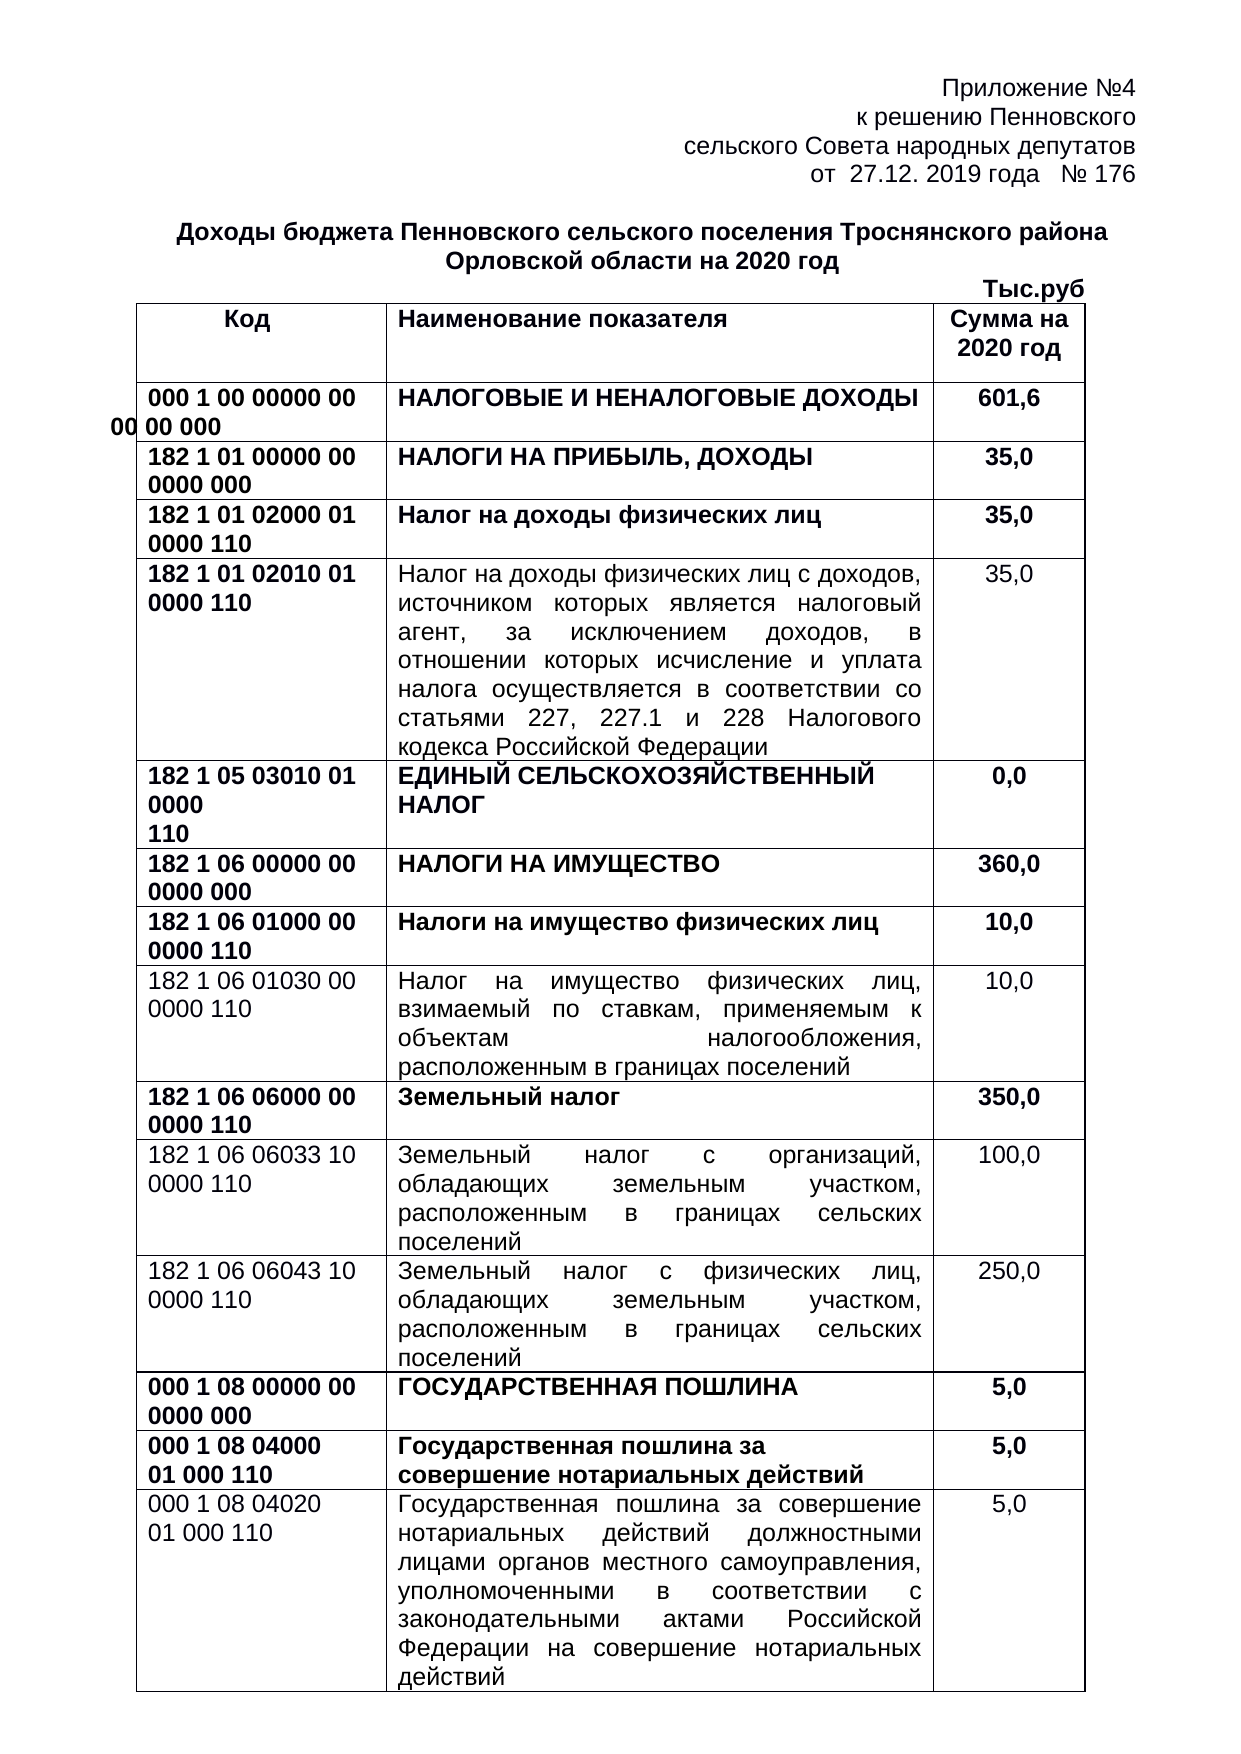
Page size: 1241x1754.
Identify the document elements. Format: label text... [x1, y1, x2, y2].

table_cell Земельный налог с организаций, обладающих земельным участком, расположенным в границах сельских поселений [387, 1140, 933, 1255]
table_cell 601,6 [934, 383, 1084, 441]
table_cell 182 1 06 06043 10 0000 110 [137, 1256, 386, 1371]
table_cell 000 1 00 00000 00 00 00 000 [137, 383, 386, 441]
table_cell 000 1 08 00000 00 0000 000 [137, 1373, 386, 1430]
table_cell 182 1 05 03010 01 0000 110 [137, 761, 386, 848]
table_cell Налог на имущество физических лиц, взимаемый по ставкам, применяемым к объектам налогообложения, расположенным в границах поселений [387, 966, 933, 1081]
table_header Сумма на 2020 год [934, 304, 1084, 382]
table_cell 182 1 06 00000 00 0000 000 [137, 849, 386, 906]
table_cell 0,0 [934, 761, 1084, 848]
table_cell Государственная пошлина за совершение нотариальных действий [387, 1431, 933, 1488]
table_cell 182 1 01 00000 00 0000 000 [137, 442, 386, 499]
table_cell 182 1 06 01000 00 0000 110 [137, 907, 386, 965]
table_cell Государственная пошлина за совершение нотариальных действий должностными лицами органов местного самоуправления, уполномоченными в соответствии с законодательными актами Российской Федерации на совершение нотариальных действий [387, 1490, 933, 1691]
table_cell 182 1 06 06033 10 0000 110 [137, 1140, 386, 1255]
table_cell Земельный налог [387, 1082, 933, 1139]
table_cell НАЛОГИ НА ПРИБЫЛЬ, ДОХОДЫ [387, 442, 933, 499]
text сельского Совета народных депутатов [148, 131, 1137, 159]
table_cell Налог на доходы физических лиц с доходов, источником которых является налоговый агент, за исключением доходов, в отношении которых исчисление и уплата налога осуществляется в соответствии со статьями 227, 227.1 и 228 Налогового кодекса Российской Федерации [387, 559, 933, 760]
table_cell 182 1 01 02010 01 0000 110 [137, 559, 386, 760]
table_cell ГОСУДАРСТВЕННАЯ ПОШЛИНА [387, 1373, 933, 1430]
table_cell 5,0 [934, 1373, 1084, 1430]
table_cell 350,0 [934, 1082, 1084, 1139]
table_header Код [137, 304, 386, 382]
table_cell 5,0 [934, 1490, 1084, 1691]
table_cell 360,0 [934, 849, 1084, 906]
table_cell 5,0 [934, 1431, 1084, 1488]
table_cell 000 1 08 04000 01 000 110 [137, 1431, 386, 1488]
text Доходы бюджета Пенновского сельского поселения Троснянского района Орловской области на 2020 год [148, 217, 1137, 274]
text к решению Пенновского [148, 102, 1137, 131]
table_cell Земельный налог с физических лиц, обладающих земельным участком, расположенным в границах сельских поселений [387, 1256, 933, 1371]
table_cell ЕДИНЫЙ СЕЛЬСКОХОЗЯЙСТВЕННЫЙ НАЛОГ [387, 761, 933, 848]
table_cell НАЛОГОВЫЕ И НЕНАЛОГОВЫЕ ДОХОДЫ [387, 383, 933, 441]
table_cell 35,0 [934, 442, 1084, 499]
table_cell 35,0 [934, 559, 1084, 760]
table_cell 10,0 [934, 966, 1084, 1081]
text от 27.12. 2019 года № 176 [148, 159, 1137, 188]
table_cell 10,0 [934, 907, 1084, 965]
table_cell Налоги на имущество физических лиц [387, 907, 933, 965]
table_cell 182 1 01 02000 01 0000 110 [137, 500, 386, 558]
table_header Наименование показателя [387, 304, 933, 382]
table_cell 182 1 06 01030 00 0000 110 [137, 966, 386, 1081]
table_cell 182 1 06 06000 00 0000 110 [137, 1082, 386, 1139]
text Приложение №4 [148, 73, 1137, 102]
text Тыс.руб [148, 274, 1137, 303]
table_cell 100,0 [934, 1140, 1084, 1255]
table_cell 000 1 08 04020 01 000 110 [137, 1490, 386, 1691]
table_cell 250,0 [934, 1256, 1084, 1371]
table_cell Налог на доходы физических лиц [387, 500, 933, 558]
table_cell НАЛОГИ НА ИМУЩЕСТВО [387, 849, 933, 906]
table_cell 35,0 [934, 500, 1084, 558]
